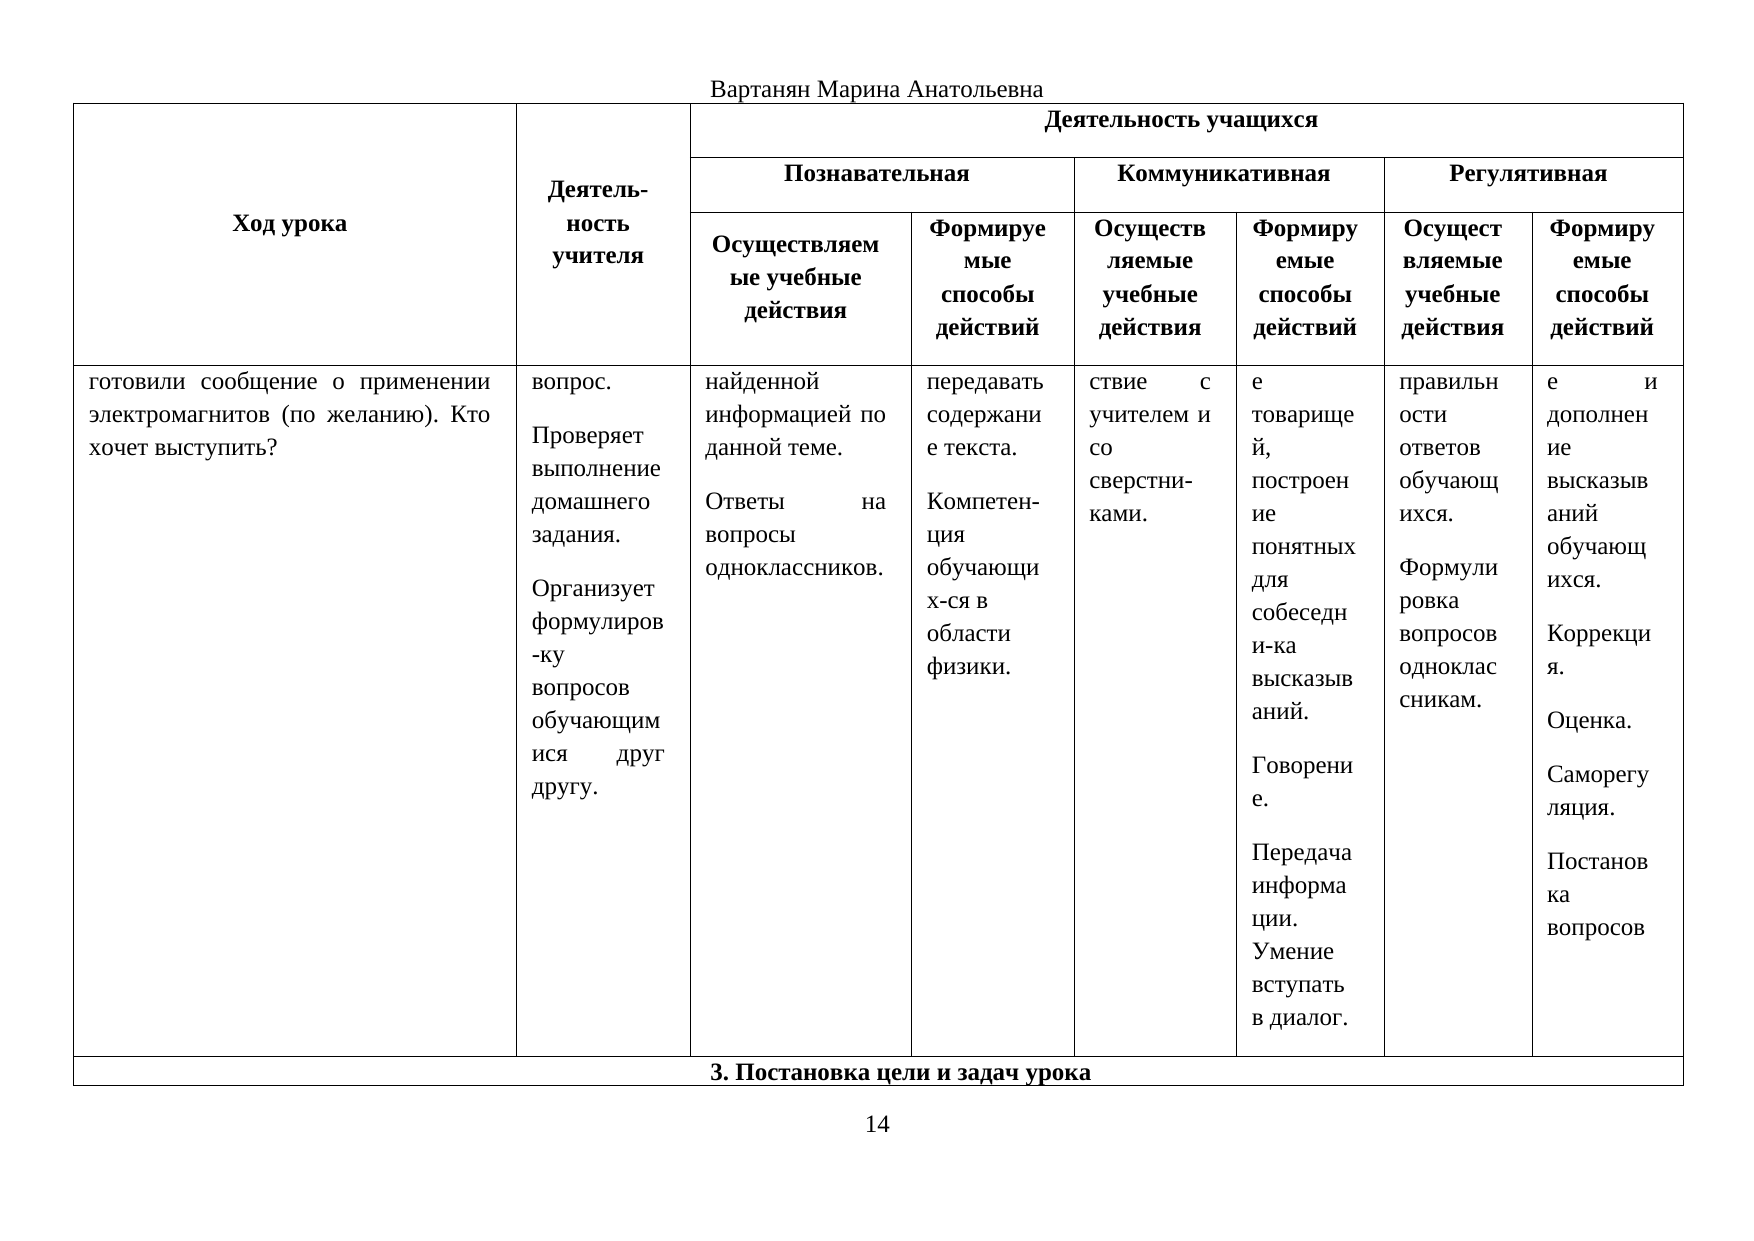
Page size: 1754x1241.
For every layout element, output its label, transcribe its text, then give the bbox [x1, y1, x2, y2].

table_cell Коммуникативная [1075, 158, 1384, 212]
table_cell Осуществляемые учебные действия [691, 213, 911, 365]
table_cell Познавательная [691, 158, 1074, 212]
table_cell Контроль правильности ответов обучающихся. Формулировка вопросов одноклассникам. [1385, 366, 1532, 1056]
table_cell Формируемые способы действий [1533, 213, 1683, 365]
table_cell Уточнение и дополнение высказываний обучающихся. Коррекция. Оценка. Саморегуляция. Постановка вопросов [1533, 366, 1683, 1056]
table_cell Формируемые способы действий [1237, 213, 1384, 365]
table_header Деятельность учащихся [691, 104, 1683, 157]
table_cell Осуществляемые учебные действия [1385, 213, 1532, 365]
table_cell Умение передавать содержание текста. Компетен-ция обучающих-ся в области физики. [912, 366, 1074, 1056]
table_cell Формируемые способы действий [912, 213, 1074, 365]
table_cell Осуществляемые учебные действия [1075, 213, 1236, 365]
table_cell 3. Постановка цели и задач урока [74, 1057, 1683, 1085]
table_cell Взаимодействие с учителем и со сверстни-ками. [1075, 366, 1236, 1056]
table_cell Регулятивная [1385, 158, 1683, 212]
table_cell Выступление с найденной информацией по данной теме. Ответы на вопросы одноклассников. [691, 366, 911, 1056]
table_cell Задаёт вопрос. Проверяет выполнение домашнего задания. Организует формулиров-ку вопросов обучающимися друг другу. [517, 366, 690, 1056]
table_cell -Ребята, на сегодняшний урок вы готовили сообщение о применении электромагнитов (по желанию). Кто хочет выступить? [74, 366, 516, 1056]
table_cell Слушание товарищей, построение понятных для собеседни-ка высказываний. Говорение. Передача информации. Умение вступать в диалог. [1237, 366, 1384, 1056]
table_header Деятель-ность учителя [517, 104, 690, 365]
table_header Ход урока [74, 104, 516, 365]
